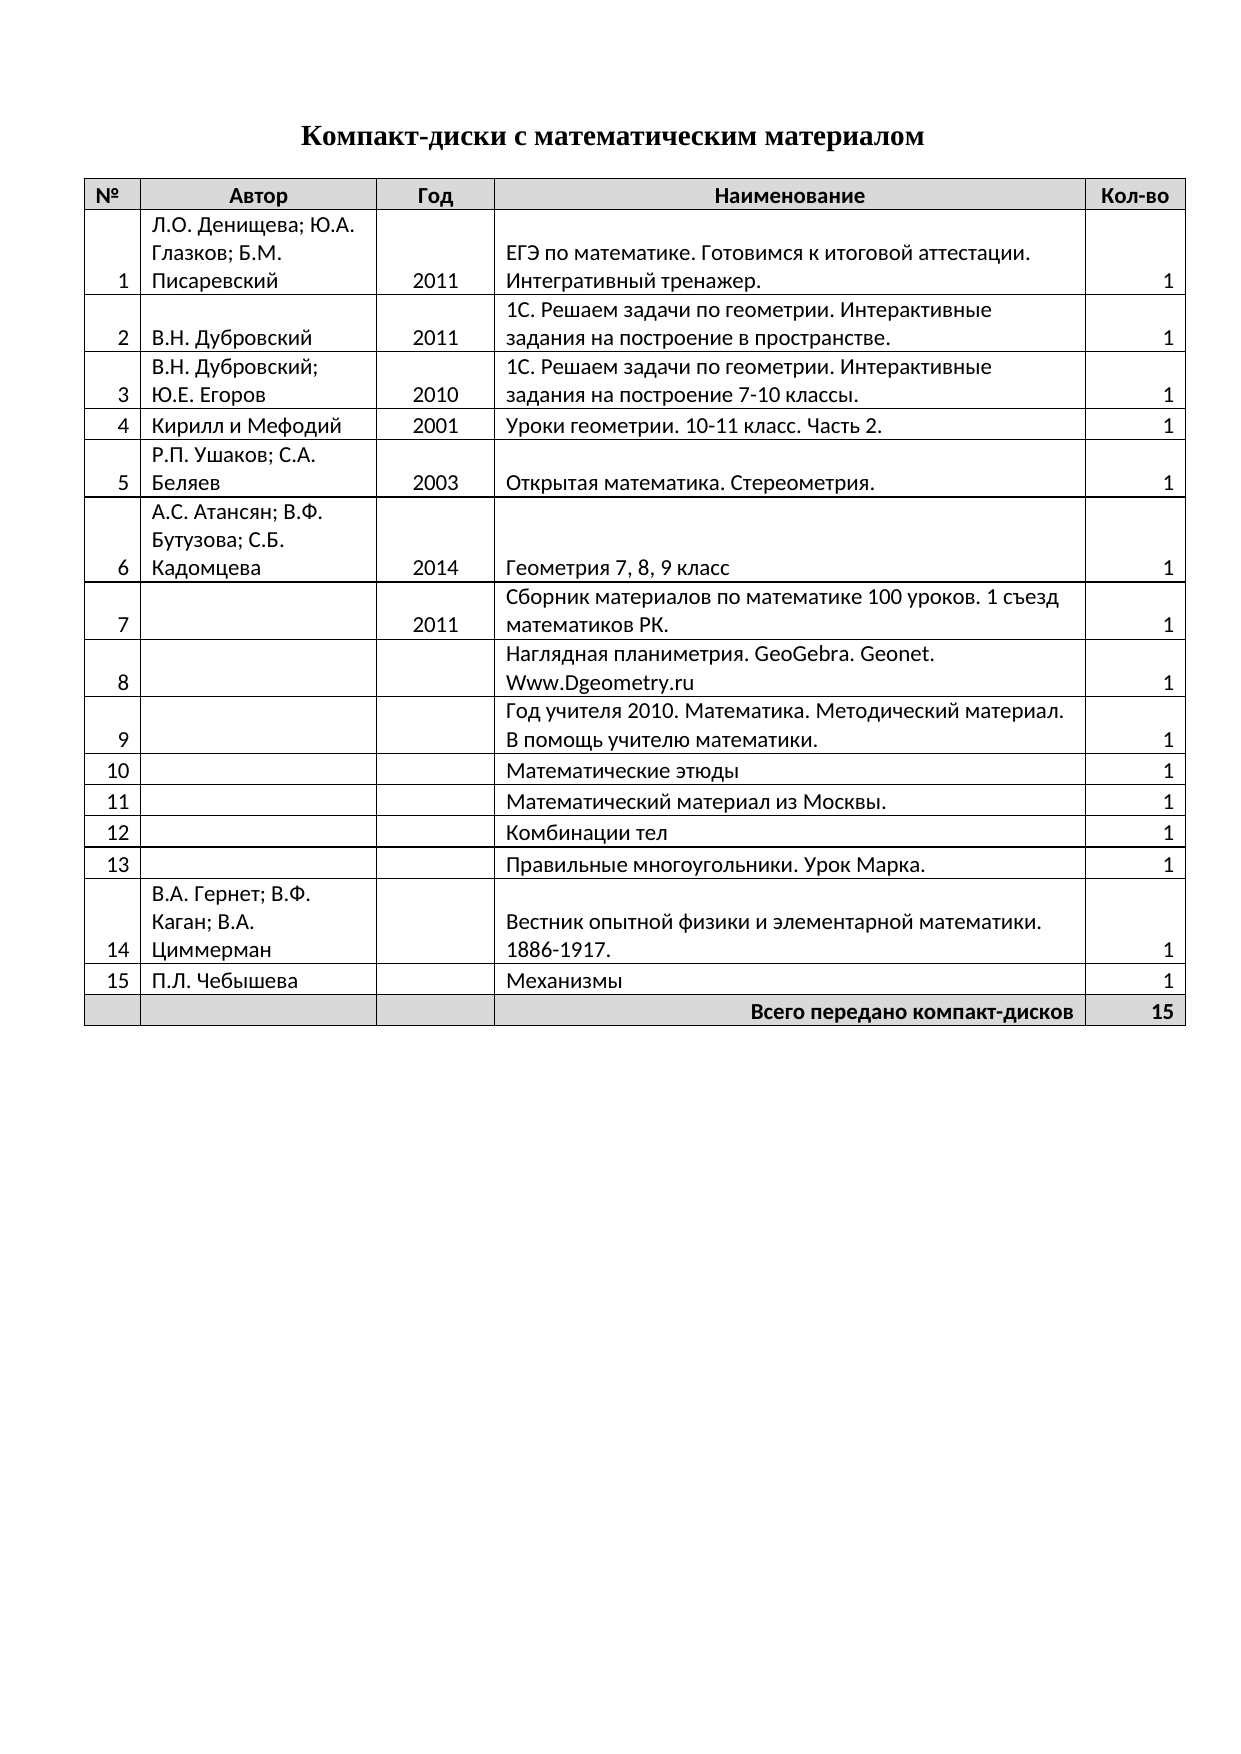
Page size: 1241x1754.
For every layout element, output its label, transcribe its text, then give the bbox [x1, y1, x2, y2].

table_cell Геометрия 7, 8, 9 класс [495, 498, 1085, 581]
table_cell 1 [1086, 964, 1185, 994]
table_cell 11 [85, 785, 140, 815]
table_cell 15 [85, 964, 140, 994]
table_cell 15 [1086, 995, 1185, 1025]
table_cell [377, 879, 494, 963]
table_cell 1С. Решаем задачи по геометрии. Интерактивные задания на построение 7-10 классы. [495, 352, 1085, 408]
table_cell [141, 754, 376, 784]
table_cell 1 [1086, 210, 1185, 294]
table_cell 6 [85, 498, 140, 581]
table_cell 8 [85, 640, 140, 696]
table_cell Механизмы [495, 964, 1085, 994]
table_cell 2 [85, 295, 140, 351]
table_cell [377, 995, 494, 1025]
table_cell В.А. Гернет; В.Ф. Каган; В.А. Циммерман [141, 879, 376, 963]
table_cell 5 [85, 440, 140, 496]
table_cell 2011 [377, 295, 494, 351]
table_cell В.Н. Дубровский [141, 295, 376, 351]
table_cell [141, 785, 376, 815]
table_cell Правильные многоугольники. Урок Марка. [495, 848, 1085, 878]
table_cell Л.О. Денищева; Ю.А. Глазков; Б.М. Писаревский [141, 210, 376, 294]
table_cell ЕГЭ по математике. Готовимся к итоговой аттестации. Интегративный тренажер. [495, 210, 1085, 294]
table_cell Сборник материалов по математике 100 уроков. 1 съезд математиков РК. [495, 583, 1085, 638]
table_cell Год учителя 2010. Математика. Методический материал. В помощь учителю математики. [495, 697, 1085, 753]
table_cell 2014 [377, 498, 494, 581]
table_cell [141, 583, 376, 638]
table_cell 2003 [377, 440, 494, 496]
table_cell Наглядная планиметрия. GeoGebra. Geonet. Www.Dgeometry.ru [495, 640, 1085, 696]
table_cell [141, 640, 376, 696]
table_cell 1 [1086, 352, 1185, 408]
table_cell 1 [1086, 754, 1185, 784]
table_cell Комбинации тел [495, 816, 1085, 846]
table_cell Математические этюды [495, 754, 1085, 784]
table_cell [377, 697, 494, 753]
table_cell 1 [1086, 848, 1185, 878]
table_cell [141, 995, 376, 1025]
table_cell 4 [85, 409, 140, 439]
table_cell 1 [1086, 640, 1185, 696]
table_cell [377, 816, 494, 846]
table_cell 1 [1086, 816, 1185, 846]
table_cell 13 [85, 848, 140, 878]
table_cell [377, 848, 494, 878]
table_cell Математический материал из Москвы. [495, 785, 1085, 815]
table_header Кол-во [1086, 179, 1185, 209]
table_cell [377, 640, 494, 696]
table_cell П.Л. Чебышева [141, 964, 376, 994]
table_cell 10 [85, 754, 140, 784]
table_header № [85, 179, 140, 209]
table_cell [141, 848, 376, 878]
table_cell Кирилл и Мефодий [141, 409, 376, 439]
table_cell 1 [1086, 440, 1185, 496]
table_cell 1 [85, 210, 140, 294]
table_cell 1 [1086, 295, 1185, 351]
table_cell В.Н. Дубровский; Ю.Е. Егоров [141, 352, 376, 408]
table_cell 7 [85, 583, 140, 638]
table_cell [141, 697, 376, 753]
table_cell [141, 816, 376, 846]
table_cell Уроки геометрии. 10-11 класс. Часть 2. [495, 409, 1085, 439]
table_cell Р.П. Ушаков; С.А. Беляев [141, 440, 376, 496]
table_cell [377, 964, 494, 994]
table_cell 1 [1086, 697, 1185, 753]
table_cell 2010 [377, 352, 494, 408]
table_cell 3 [85, 352, 140, 408]
text Компакт-диски с математическим материалом [74, 118, 1152, 152]
table_cell 1 [1086, 785, 1185, 815]
table_cell А.С. Атансян; В.Ф. Бутузова; С.Б. Кадомцева [141, 498, 376, 581]
table_cell 1 [1086, 498, 1185, 581]
table_cell 1С. Решаем задачи по геометрии. Интерактивные задания на построение в пространстве. [495, 295, 1085, 351]
table_header Автор [141, 179, 376, 209]
table_cell [377, 785, 494, 815]
table_cell Вестник опытной физики и элементарной математики. 1886-1917. [495, 879, 1085, 963]
table_cell 1 [1086, 879, 1185, 963]
table_cell Открытая математика. Стереометрия. [495, 440, 1085, 496]
table_cell 1 [1086, 583, 1185, 638]
table_cell 2011 [377, 210, 494, 294]
table_cell 2001 [377, 409, 494, 439]
table_cell 12 [85, 816, 140, 846]
table_cell 14 [85, 879, 140, 963]
table_cell 2011 [377, 583, 494, 638]
table_cell [85, 995, 140, 1025]
table_header Наименование [495, 179, 1085, 209]
table_cell Всего передано компакт-дисков [495, 995, 1085, 1025]
table_cell [377, 754, 494, 784]
table_cell 9 [85, 697, 140, 753]
table_header Год [377, 179, 494, 209]
table_cell 1 [1086, 409, 1185, 439]
